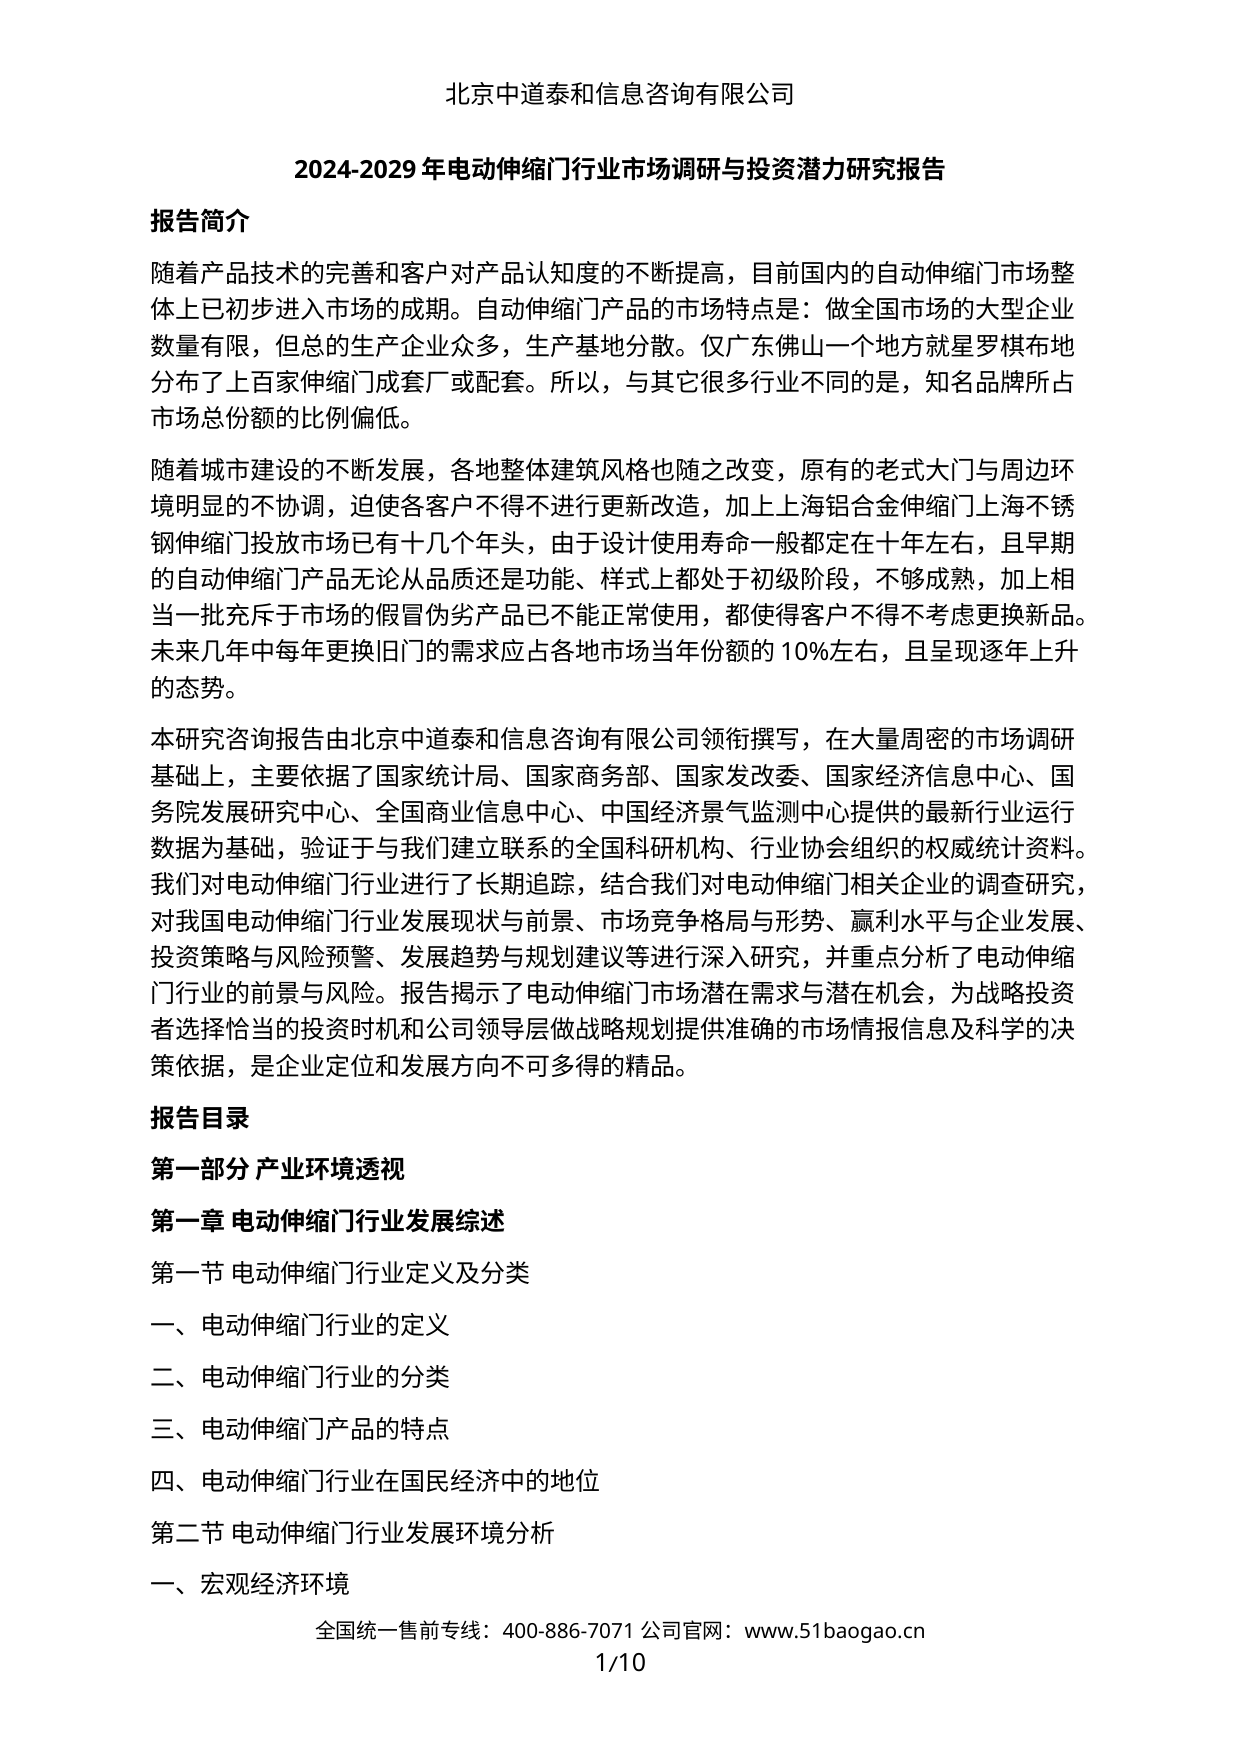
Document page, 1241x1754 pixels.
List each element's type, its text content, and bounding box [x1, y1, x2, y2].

text 一、电动伸缩门行业的定义 [150, 1306, 1090, 1342]
text 三、电动伸缩门产品的特点 [150, 1409, 1090, 1446]
text 二、电动伸缩门行业的分类 [150, 1357, 1090, 1394]
text 随着城市建设的不断发展，各地整体建筑风格也随之改变，原有的老式大门与周边环境明显的不协调，迫使各客户不得不进行更新改造，加上上海铝合金伸缩门上海不锈钢伸缩门投放市场已有十几个年头，由于设计使用寿命一般都定在十年左右，且早期的自动伸缩门产品无论从品质还是功能、样式上都处于初级阶段，不够成熟，加上相当一批充斥于市场的假冒伪劣产品已不能正常使用，都使得客户不得不考虑更换新品。未来几年中每年更换旧门的需求应占各地市场当年份额的10%左右，且呈现逐年上升的态势。 [150, 451, 1090, 704]
text 报告简介 [150, 202, 1090, 238]
text 随着产品技术的完善和客户对产品认知度的不断提高，目前国内的自动伸缩门市场整体上已初步进入市场的成期。自动伸缩门产品的市场特点是：做全国市场的大型企业数量有限，但总的生产企业众多，生产基地分散。仅广东佛山一个地方就星罗棋布地分布了上百家伸缩门成套厂或配套。所以，与其它很多行业不同的是，知名品牌所占市场总份额的比例偏低。 [150, 254, 1090, 435]
text 第一节 电动伸缩门行业定义及分类 [150, 1254, 1090, 1290]
text 本研究咨询报告由北京中道泰和信息咨询有限公司领衔撰写，在大量周密的市场调研基础上，主要依据了国家统计局、国家商务部、国家发改委、国家经济信息中心、国务院发展研究中心、全国商业信息中心、中国经济景气监测中心提供的最新行业运行数据为基础，验证于与我们建立联系的全国科研机构、行业协会组织的权威统计资料。我们对电动伸缩门行业进行了长期追踪，结合我们对电动伸缩门相关企业的调查研究，对我国电动伸缩门行业发展现状与前景、市场竞争格局与形势、赢利水平与企业发展、投资策略与风险预警、发展趋势与规划建议等进行深入研究，并重点分析了电动伸缩门行业的前景与风险。报告揭示了电动伸缩门市场潜在需求与潜在机会，为战略投资者选择恰当的投资时机和公司领导层做战略规划提供准确的市场情报信息及科学的决策依据，是企业定位和发展方向不可多得的精品。 [150, 720, 1090, 1082]
text 第二节 电动伸缩门行业发展环境分析 [150, 1513, 1090, 1549]
text 2024-2029年电动伸缩门行业市场调研与投资潜力研究报告 [150, 150, 1090, 186]
text 一、宏观经济环境 [150, 1565, 1090, 1601]
text 第一章 电动伸缩门行业发展综述 [150, 1202, 1090, 1238]
text 四、电动伸缩门行业在国民经济中的地位 [150, 1461, 1090, 1497]
text 第一部分 产业环境透视 [150, 1150, 1090, 1186]
text 报告目录 [150, 1098, 1090, 1134]
